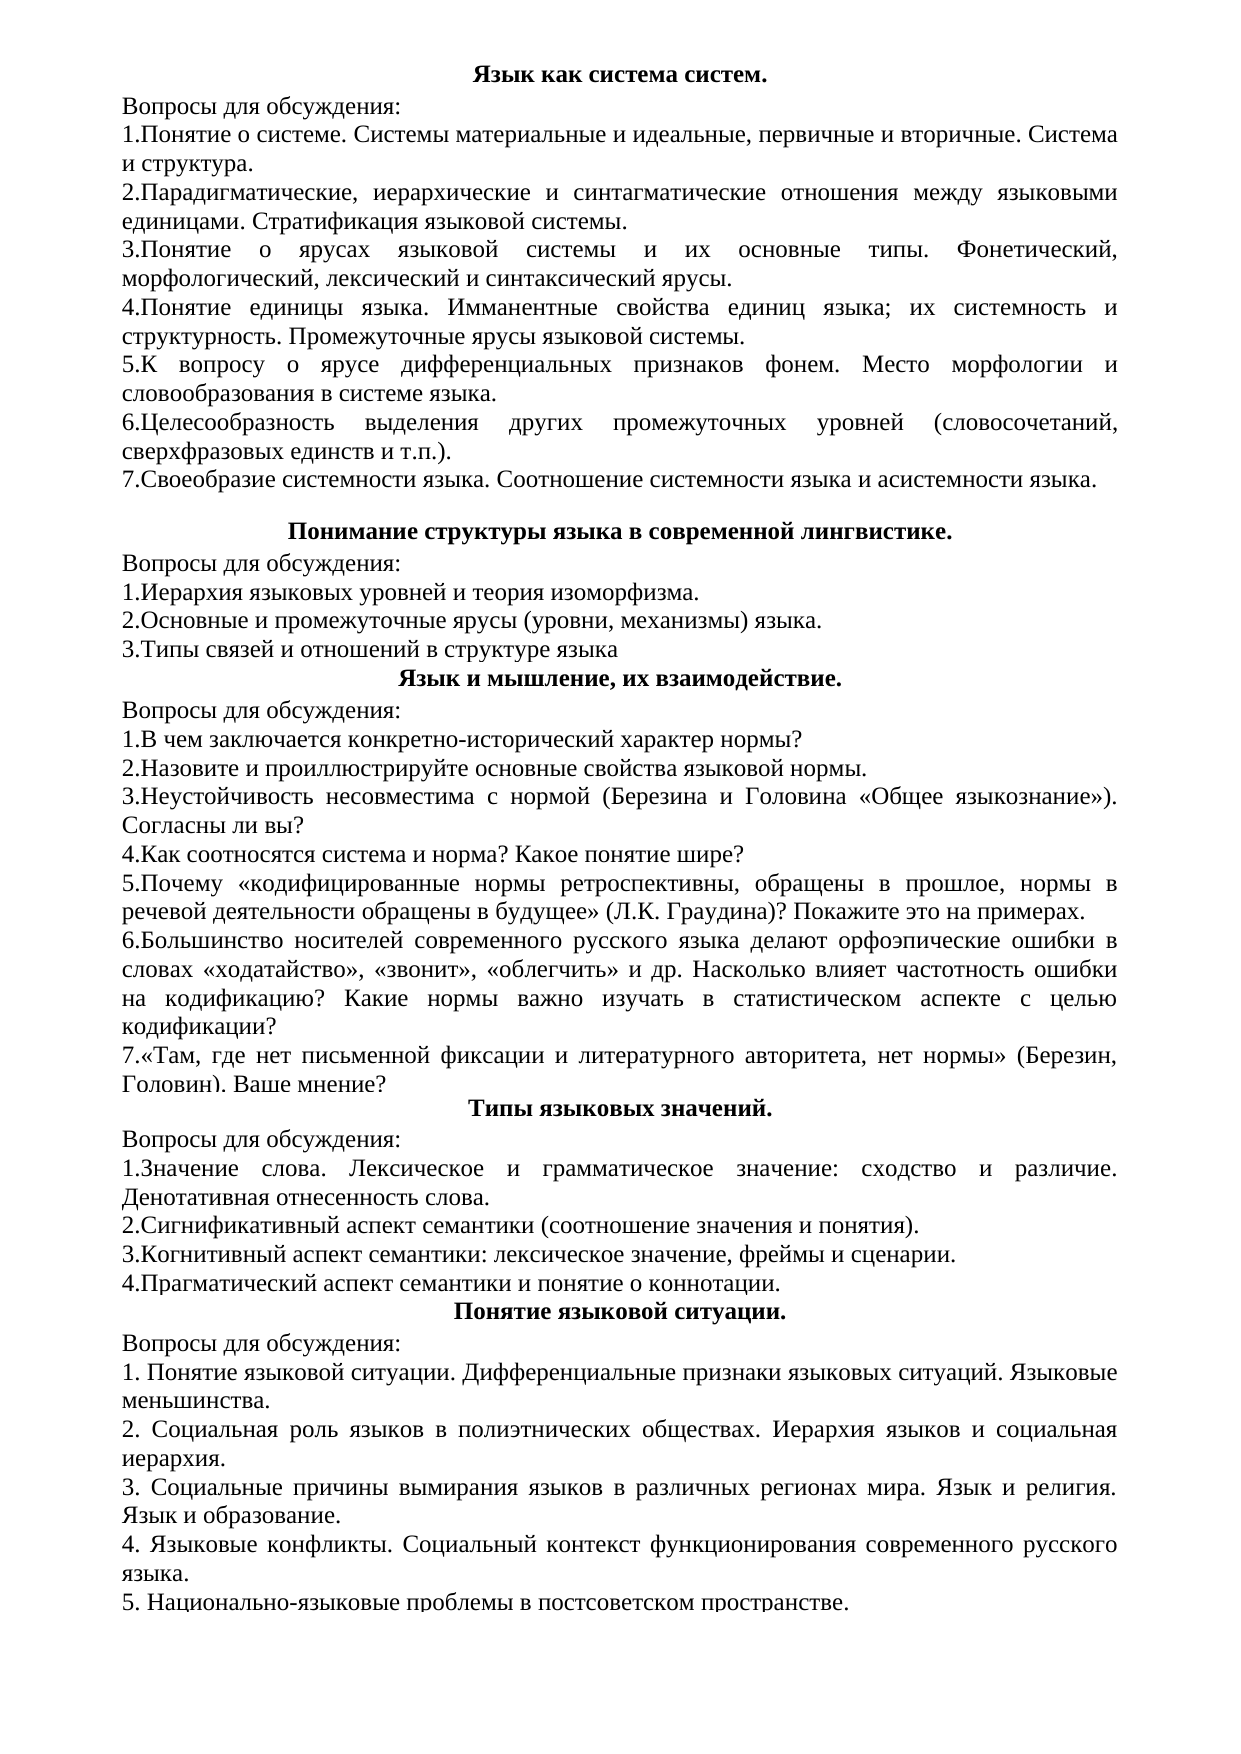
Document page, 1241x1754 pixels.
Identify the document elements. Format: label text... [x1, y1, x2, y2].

table_cell Понятие языковой ситуации. [118, 1296, 1122, 1328]
table_cell Вопросы для обсуждения: 1.Иерархия языковых уровней и теория изоморфизма. 2.Основные и промежуточные ярусы (уровни, механизмы) языка. 3.Типы связей и отношений в структуре языка [118, 548, 1122, 662]
table_cell Понимание структуры языка в современной лингвистике. [118, 516, 1122, 548]
table_cell Вопросы для обсуждения: 1.В чем заключается конкретно-исторический характер нормы? 2.Назовите и проиллюстрируйте основные свойства языковой нормы. 3.Неустойчивость несовместима с нормой (Березина и Головина «Общее языкознание»). Согласны ли вы? 4.Как соотносятся система и норма? Какое понятие шире? 5.Почему «кодифицированные нормы ретроспективны, обращены в прошлое, нормы в речевой деятельности обращены в будущее» (Л.К. Граудина)? Покажите это на примерах. 6.Большинство носителей современного русского языка делают орфоэпические ошибки в словах «ходатайство», «звонит», «облегчить» и др. Насколько влияет частотность ошибки на кодификацию? Какие нормы важно изучать в статистическом аспекте с целью кодификации? 7.«Там, где нет письменной фиксации и литературного авторитета, нет нормы» (Березин, Головин). Ваше мнение? [118, 695, 1122, 1091]
table_cell Типы языковых значений. [118, 1093, 1122, 1124]
table_cell Вопросы для обсуждения: 1.Понятие о системе. Системы материальные и идеальные, первичные и вторичные. Система и структура. 2.Парадигматические, иерархические и синтагматические отношения между языковыми единицами. Стратификация языковой системы. 3.Понятие о ярусах языковой системы и их основные типы. Фонетический, морфологический, лексический и синтаксический ярусы. 4.Понятие единицы языка. Имманентные свойства единиц языка; их системность и структурность. Промежуточные ярусы языковой системы. 5.К вопросу о ярусе дифференциальных признаков фонем. Место морфологии и словообразования в системе языка. 6.Целесообразность выделения других промежуточных уровней (словосочетаний, сверхфразовых единств и т.п.). 7.Своеобразие системности языка. Соотношение системности языка и асистемности языка. [118, 91, 1122, 515]
table_cell Вопросы для обсуждения: 1.Значение слова. Лексическое и грамматическое значение: сходство и различие. Денотативная отнесенность слова. 2.Сигнификативный аспект семантики (соотношение значения и понятия). 3.Когнитивный аспект семантики: лексическое значение, фреймы и сценарии. 4.Прагматический аспект семантики и понятие о коннотации. [118, 1124, 1122, 1295]
table_cell Вопросы для обсуждения: 1. Понятие языковой ситуации. Дифференциальные признаки языковых ситуаций. Языковые меньшинства. 2. Социальная роль языков в полиэтнических обществах. Иерархия языков и социальная иерархия. 3. Социальные причины вымирания языков в различных регионах мира. Язык и религия. Язык и образование. 4. Языковые конфликты. Социальный контекст функционирования современного русского языка. 5. Национально-языковые проблемы в постсоветском пространстве. [118, 1328, 1122, 1611]
table_header Язык как система систем. [118, 59, 1122, 91]
table_cell Язык и мышление, их взаимодействие. [118, 664, 1122, 695]
